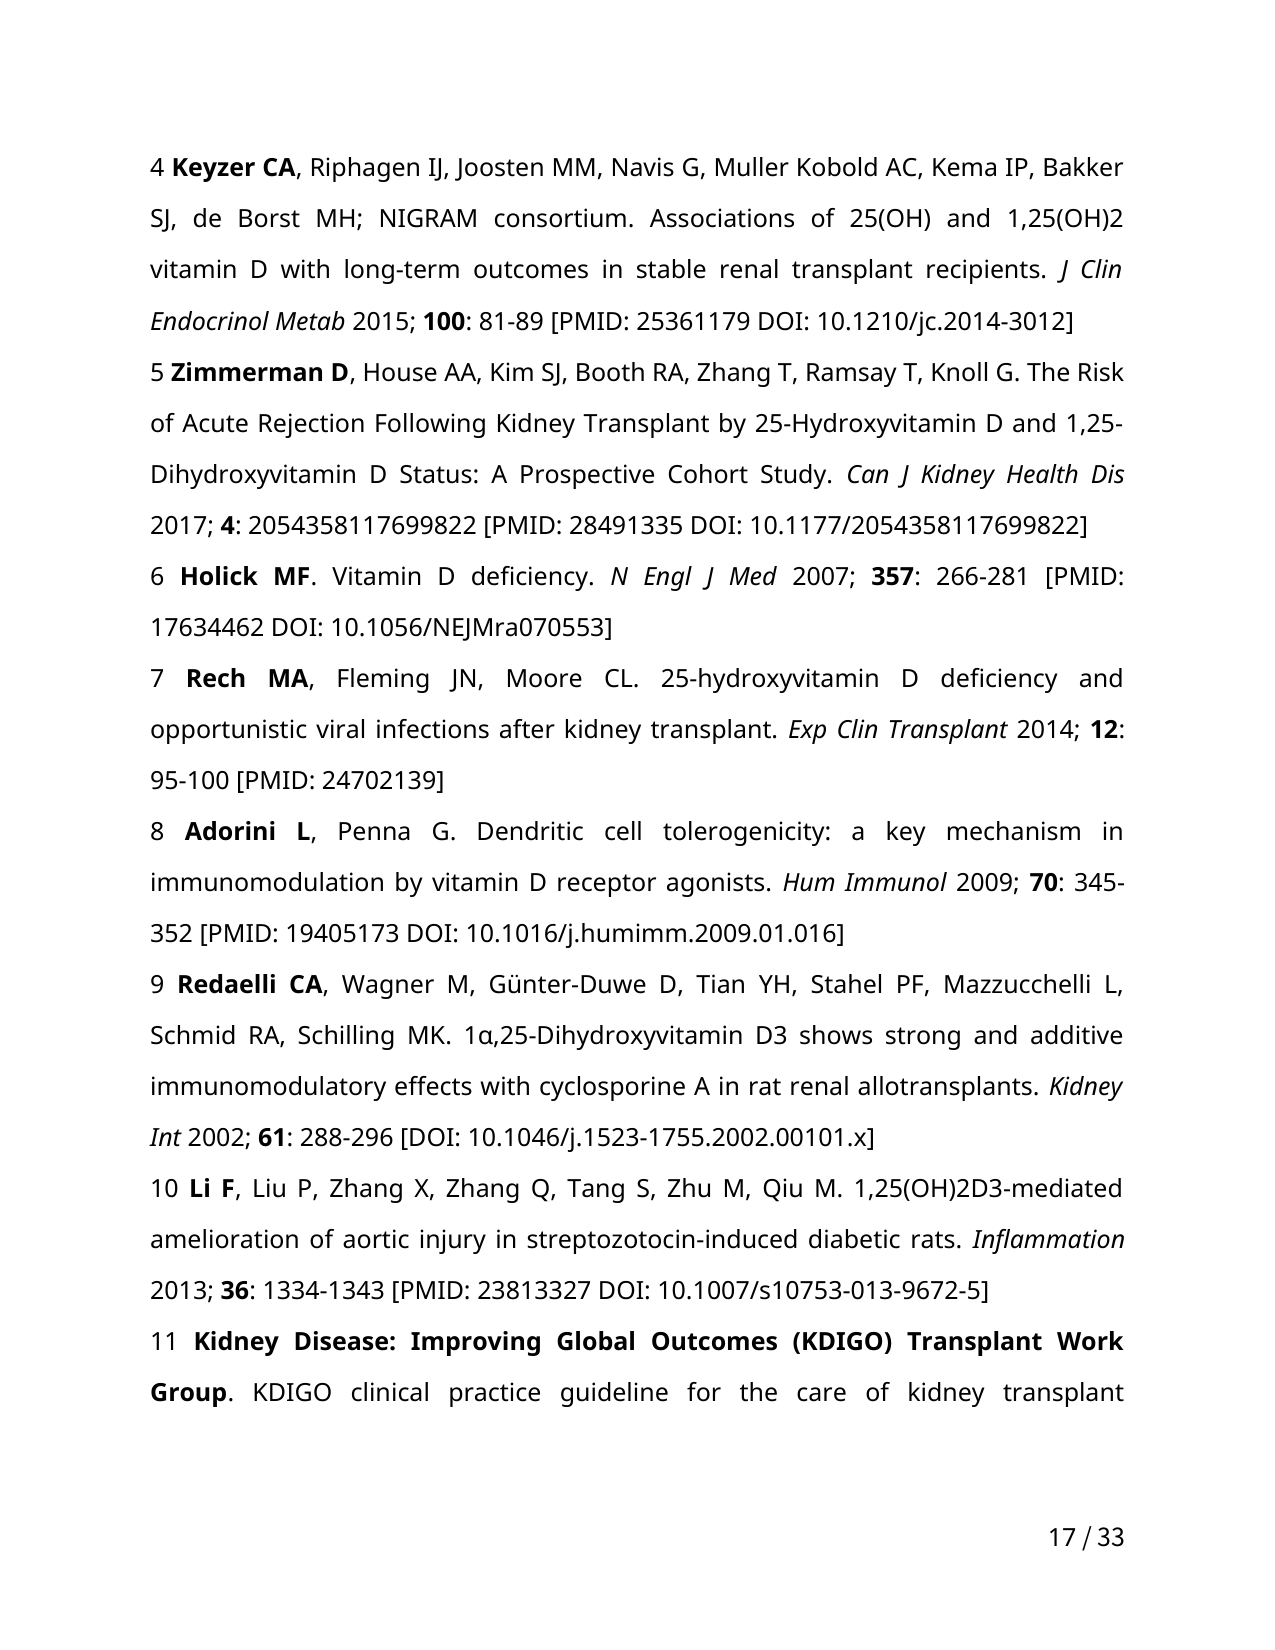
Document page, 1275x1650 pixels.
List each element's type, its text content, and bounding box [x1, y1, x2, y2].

text 8 Adorini L, Penna G. Dendritic cell tolerogenicity: a key mechanism in immunomodulation by vitamin D receptor agonists. Hum Immunol 2009; 70: 345-352 [PMID: 19405173 DOI: 10.1016/j.humimm.2009.01.016] [150, 813, 1125, 950]
text 6 Holick MF. Vitamin D deficiency. N Engl J Med 2007; 357: 266-281 [PMID: 17634462 DOI: 10.1056/NEJMra070553] [150, 558, 1125, 643]
text 7 Rech MA, Fleming JN, Moore CL. 25-hydroxyvitamin D deficiency and opportunistic viral infections after kidney transplant. Exp Clin Transplant 2014; 12: 95-100 [PMID: 24702139] [150, 660, 1125, 797]
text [150, 1324, 1125, 1409]
text 4 Keyzer CA, Riphagen IJ, Joosten MM, Navis G, Muller Kobold AC, Kema IP, Bakker SJ, de Borst MH; NIGRAM consortium. Associations of 25(OH) and 1,25(OH)2 vitamin D with long-term outcomes in stable renal transplant recipients. J Clin Endocrinol Metab 2015; 100: 81-89 [PMID: 25361179 DOI: 10.1210/jc.2014-3012] [150, 150, 1125, 337]
text 5 Zimmerman D, House AA, Kim SJ, Booth RA, Zhang T, Ramsay T, Knoll G. The Risk of Acute Rejection Following Kidney Transplant by 25-Hydroxyvitamin D and 1,25-Dihydroxyvitamin D Status: A Prospective Cohort Study. Can J Kidney Health Dis 2017; 4: 2054358117699822 [PMID: 28491335 DOI: 10.1177/2054358117699822] [150, 354, 1125, 541]
text 9 Redaelli CA, Wagner M, Günter-Duwe D, Tian YH, Stahel PF, Mazzucchelli L, Schmid RA, Schilling MK. 1α,25-Dihydroxyvitamin D3 shows strong and additive immunomodulatory effects with cyclosporine A in rat renal allotransplants. Kidney Int 2002; 61: 288-296 [DOI: 10.1046/j.1523-1755.2002.00101.x] [150, 967, 1125, 1154]
text 10 Li F, Liu P, Zhang X, Zhang Q, Tang S, Zhu M, Qiu M. 1,25(OH)2D3-mediated amelioration of aortic injury in streptozotocin-induced diabetic rats. Inflammation 2013; 36: 1334-1343 [PMID: 23813327 DOI: 10.1007/s10753-013-9672-5] [150, 1171, 1125, 1307]
